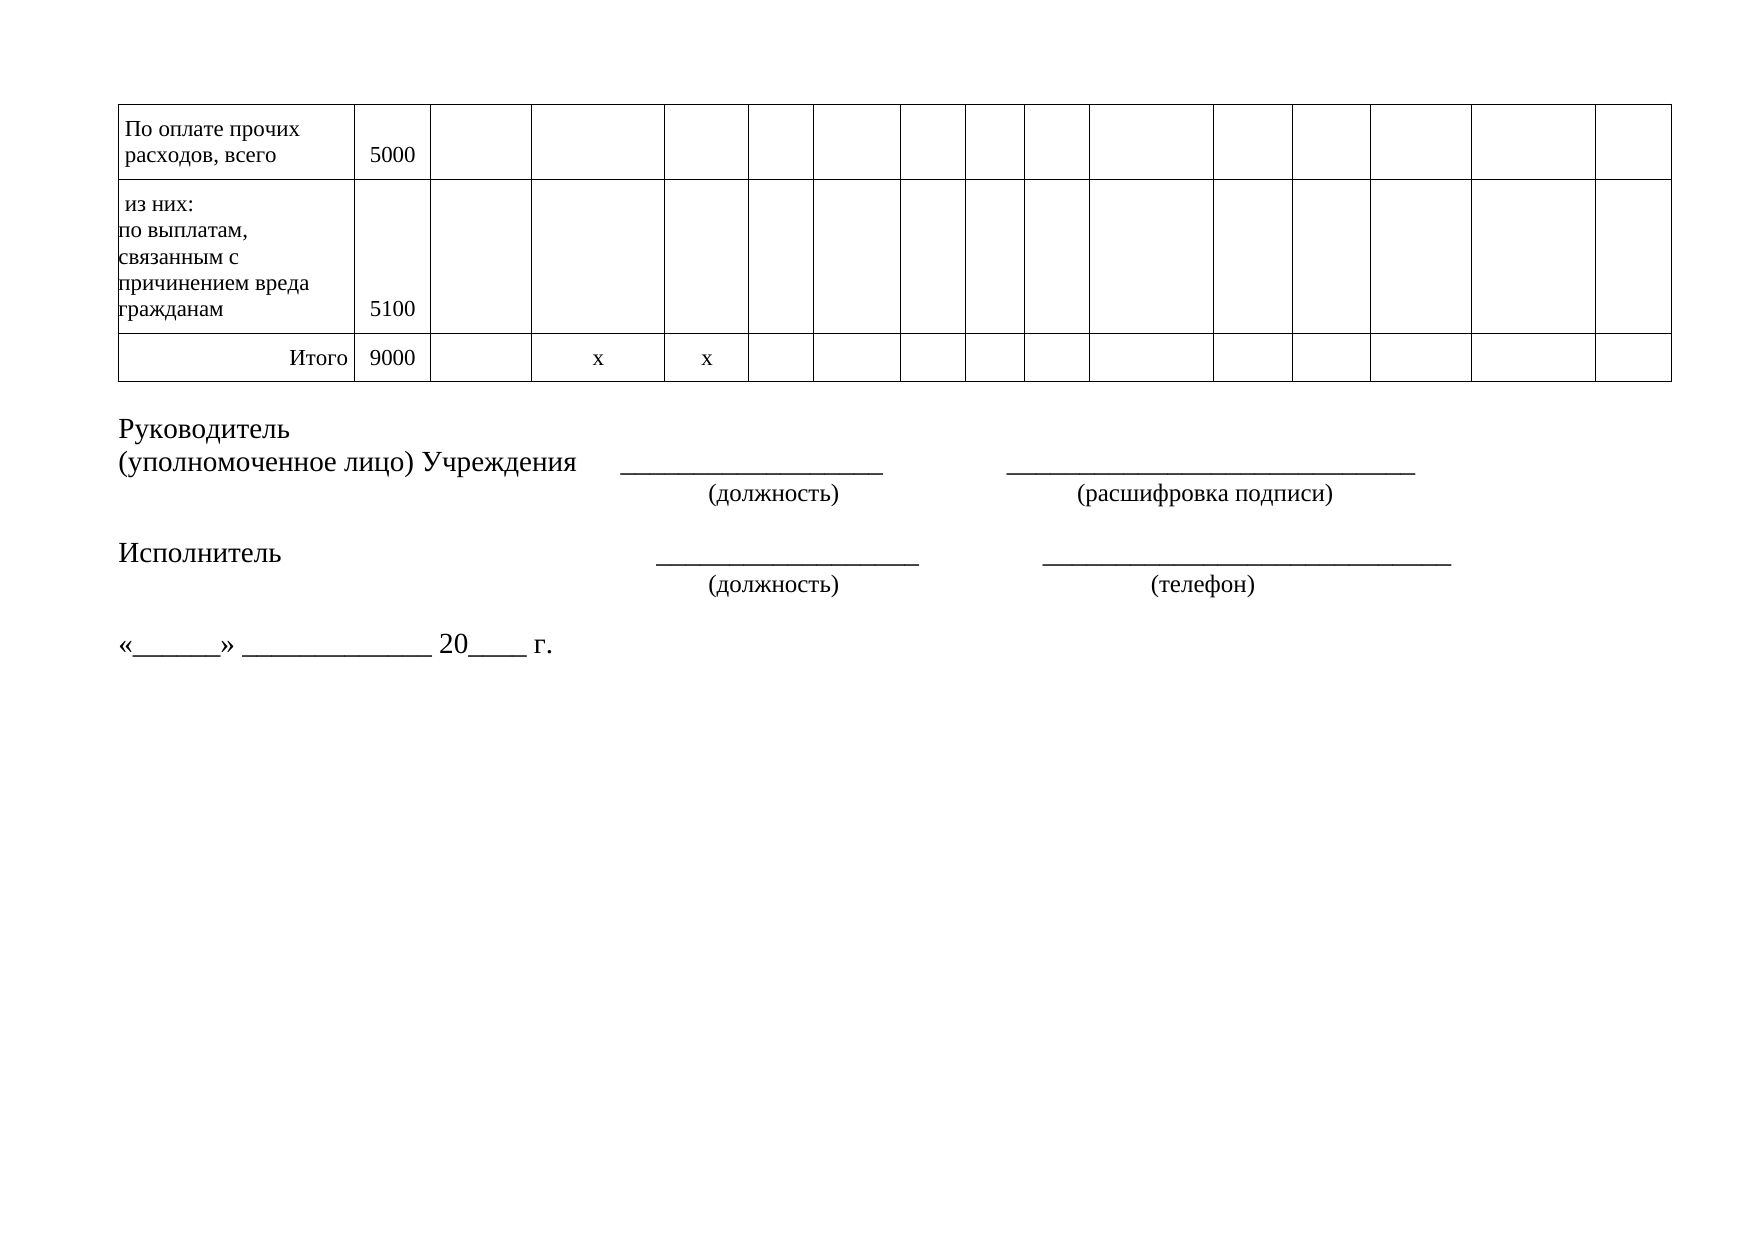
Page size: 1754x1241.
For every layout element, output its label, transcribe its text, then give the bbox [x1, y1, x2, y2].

table_cell [1025, 180, 1089, 332]
table_cell [1472, 334, 1595, 381]
table_cell [1472, 105, 1595, 178]
table_cell [1090, 334, 1213, 381]
table_cell [1472, 180, 1595, 332]
table_cell [749, 334, 813, 381]
table_cell 5100 [355, 180, 430, 332]
table_cell Итого [119, 334, 354, 381]
table_cell 5000 [355, 105, 430, 178]
table_cell [814, 334, 900, 381]
table_cell [901, 334, 965, 381]
table_cell [1596, 334, 1671, 381]
table_cell [1025, 334, 1089, 381]
text «______» _____________ 20____ г. [118, 627, 1636, 660]
table_cell [1596, 105, 1671, 178]
table_cell [1293, 105, 1370, 178]
table_cell [431, 334, 531, 381]
text (уполномоченное лицо) Учреждения __________________ ____________________________ [118, 444, 1636, 478]
table_cell x [665, 334, 748, 381]
table_cell [431, 105, 531, 178]
table_cell [1214, 105, 1292, 178]
text (должность) (расшифровка подписи) [118, 478, 1636, 507]
text (должность) (телефон) [118, 569, 1636, 598]
table_cell [431, 180, 531, 332]
table_cell [532, 105, 664, 178]
table_cell [966, 105, 1024, 178]
table_cell [1371, 105, 1471, 178]
text Исполнитель __________________ ____________________________ [118, 536, 1636, 569]
table_cell По оплате прочих расходов, всего [119, 105, 354, 178]
table_cell [1371, 334, 1471, 381]
table_cell [901, 180, 965, 332]
table_cell [1293, 180, 1370, 332]
table_cell [1090, 180, 1213, 332]
table_cell [1596, 180, 1671, 332]
table_cell [901, 105, 965, 178]
table_cell [532, 180, 664, 332]
table_cell [1025, 105, 1089, 178]
text Руководитель [118, 411, 1636, 444]
table_cell [1090, 105, 1213, 178]
table_cell [749, 105, 813, 178]
table_cell [966, 334, 1024, 381]
table_cell [1371, 180, 1471, 332]
table_cell [665, 105, 748, 178]
table_cell [1214, 180, 1292, 332]
table_cell из них: по выплатам, связанным с причинением вреда гражданам [119, 180, 354, 332]
table_cell [966, 180, 1024, 332]
table_cell 9000 [355, 334, 430, 381]
table_cell [665, 180, 748, 332]
table_cell x [532, 334, 664, 381]
table_cell [1293, 334, 1370, 381]
table_cell [749, 180, 813, 332]
table_cell [814, 105, 900, 178]
table_cell [1214, 334, 1292, 381]
table_cell [814, 180, 900, 332]
